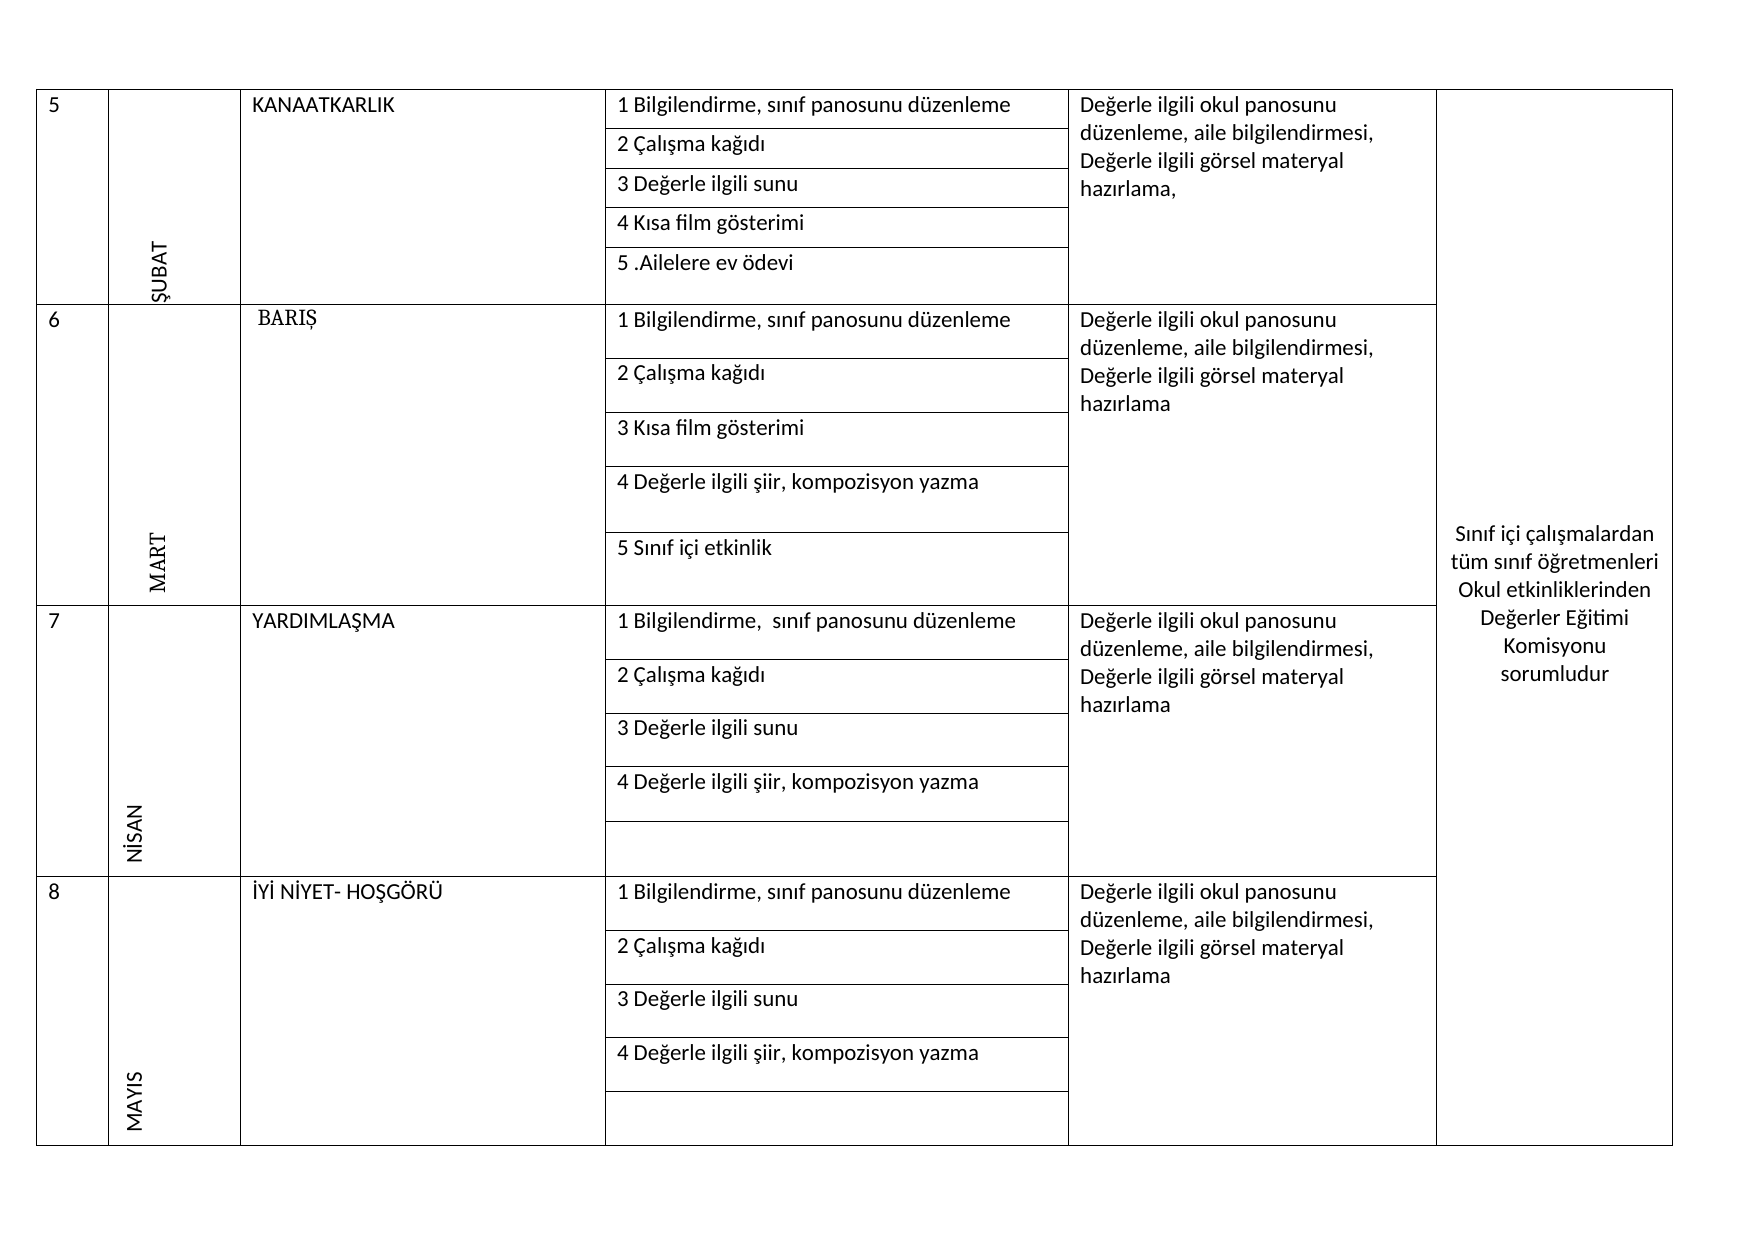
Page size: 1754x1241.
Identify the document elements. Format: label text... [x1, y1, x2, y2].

table_cell 3 Kısa film gösterimi [606, 413, 1068, 466]
table_cell NİSAN [109, 606, 240, 876]
table_cell İYİ NİYET- HOŞGÖRÜ [241, 877, 605, 1145]
table_cell Değerle ilgili okul panosunu düzenleme, aile bilgilendirmesi, Değerle ilgili görsel materyal hazırlama [1069, 305, 1436, 605]
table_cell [606, 1038, 1068, 1091]
table_cell 5 [37, 90, 108, 304]
table_cell 3 Değerle ilgili sunu [606, 714, 1068, 766]
table_cell Değerle ilgili okul panosunu düzenleme, aile bilgilendirmesi, Değerle ilgili görsel materyal hazırlama [1069, 606, 1436, 876]
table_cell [606, 90, 1068, 128]
table_cell 4 Kısa film gösterimi [606, 208, 1068, 247]
table_cell 4 Değerle ilgili şiir, kompozisyon yazma [606, 467, 1068, 532]
table_cell 2 Çalışma kağıdı [606, 359, 1068, 412]
table_cell 5 .Ailelere ev ödevi [606, 248, 1068, 304]
table_cell ŞUBAT [109, 90, 240, 304]
table_cell 7 [37, 606, 108, 876]
table_cell BARIŞ [241, 305, 605, 605]
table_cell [606, 877, 1068, 930]
table_cell 3 Değerle ilgili sunu [606, 169, 1068, 207]
table_cell KANAATKARLIK [241, 90, 605, 304]
table_cell 1 Bilgilendirme, sınıf panosunu düzenleme [606, 305, 1068, 357]
table_cell 6 [37, 305, 108, 605]
table_cell 4 Değerle ilgili şiir, kompozisyon yazma [606, 767, 1068, 821]
table_cell 5 Sınıf içi etkinlik [606, 533, 1068, 605]
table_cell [1069, 877, 1436, 1145]
table_cell MAYIS [109, 877, 240, 1145]
table_cell 2 Çalışma kağıdı [606, 931, 1068, 983]
table_cell MART [109, 305, 240, 605]
table_cell 2 Çalışma kağıdı [606, 129, 1068, 168]
table_cell [606, 1092, 1068, 1145]
table_cell [606, 822, 1068, 876]
table_cell 2 Çalışma kağıdı [606, 660, 1068, 712]
table_cell 8 [37, 877, 108, 1145]
table_cell Değerle ilgili okul panosunu düzenleme, aile bilgilendirmesi, Değerle ilgili görsel materyal hazırlama, [1069, 90, 1436, 304]
table_cell 3 Değerle ilgili sunu [606, 985, 1068, 1037]
table_cell 1 Bilgilendirme, sınıf panosunu düzenleme [606, 606, 1068, 659]
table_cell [1437, 90, 1672, 1145]
table_cell YARDIMLAŞMA [241, 606, 605, 876]
